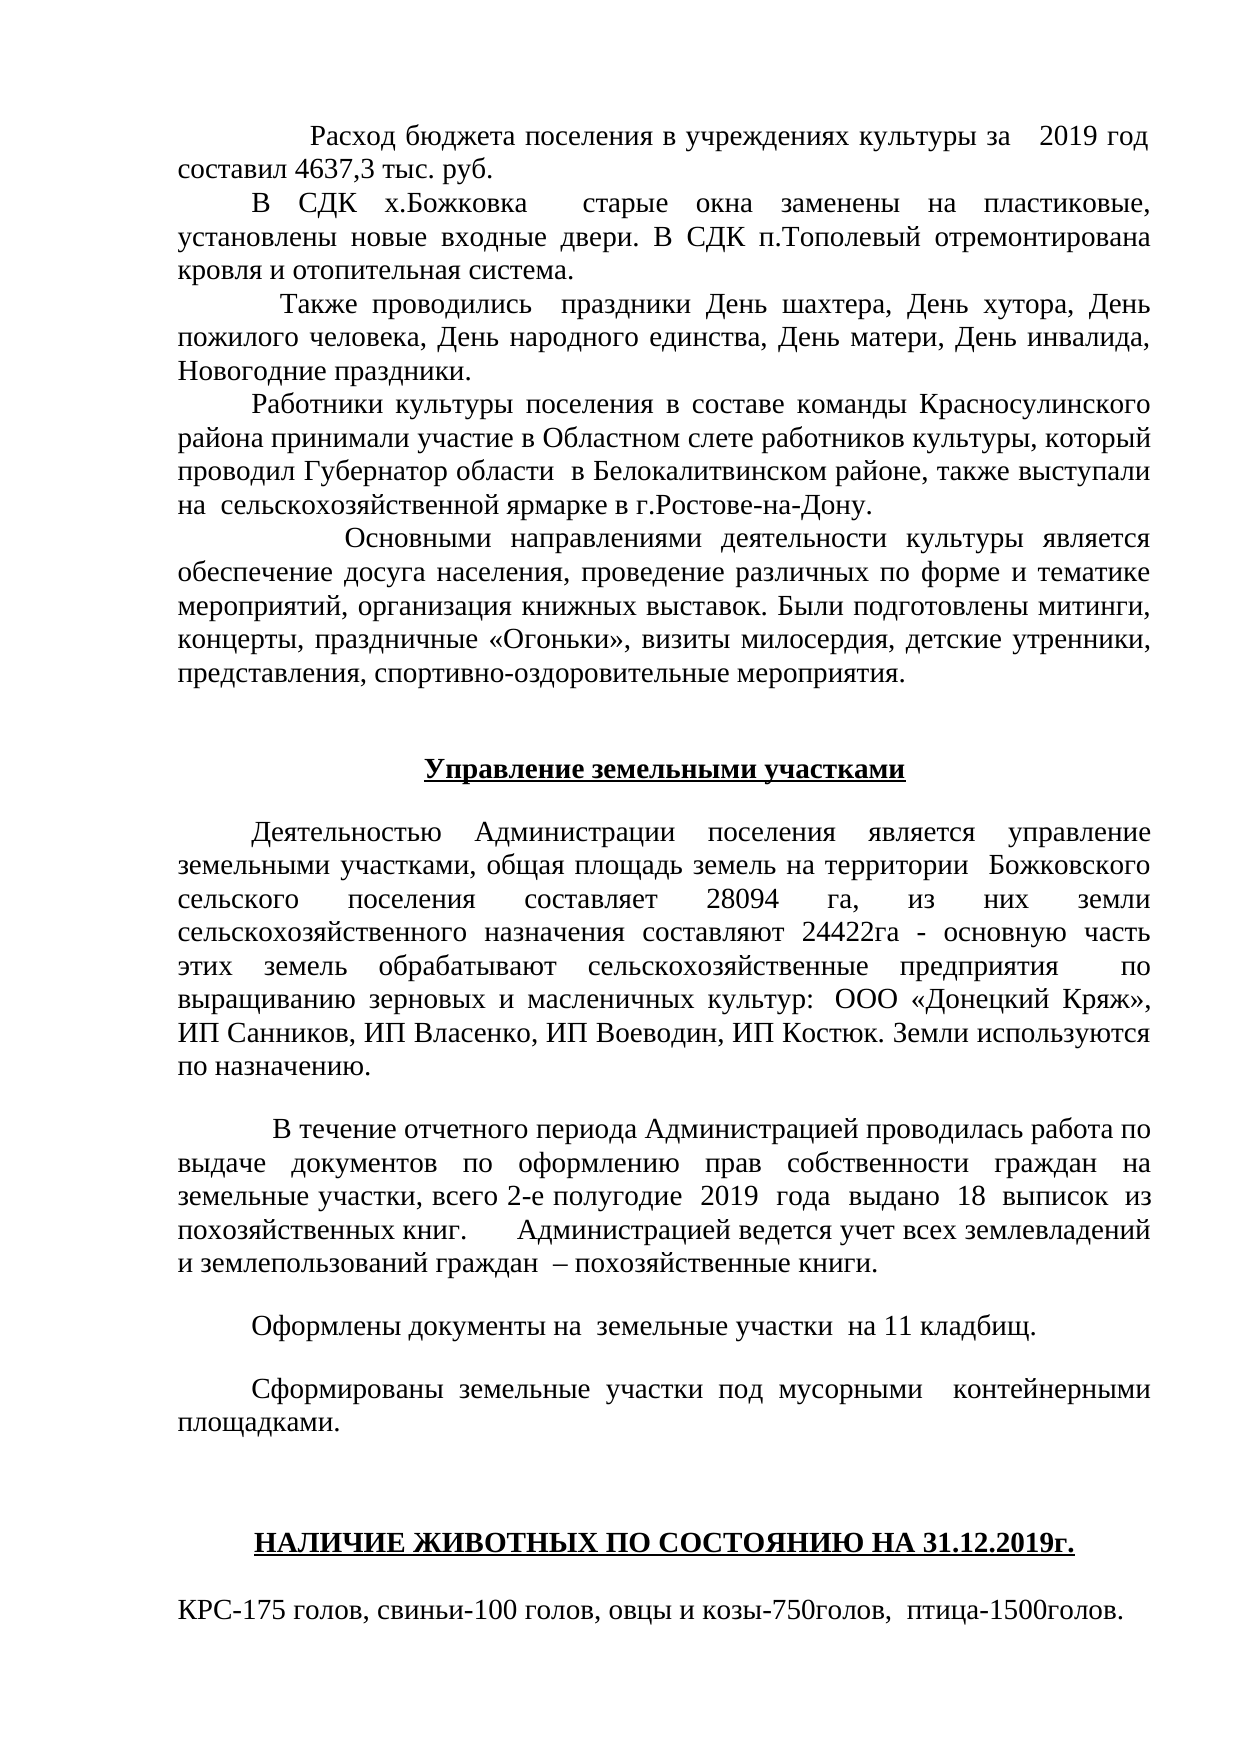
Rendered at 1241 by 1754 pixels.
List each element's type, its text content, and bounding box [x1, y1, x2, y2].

text Оформлены документы на земельные участки на 11 кладбищ. [177, 1308, 1152, 1342]
text НАЛИЧИЕ ЖИВОТНЫХ ПО СОСТОЯНИЮ НА 31.12.2019г. [177, 1525, 1152, 1559]
text Также проводились праздники День шахтера, День хутора, День пожилого человека, День народного единства, День матери, День инвалида, Новогодние праздники. [177, 286, 1152, 386]
text В СДК х.Божковка старые окна заменены на пластиковые, установлены новые входные двери. В СДК п.Тополевый отремонтирована кровля и отопительная система. [177, 185, 1152, 286]
text Работники культуры поселения в составе команды Красносулинского района принимали участие в Областном слете работников культуры, который проводил Губернатор области в Белокалитвинском районе, также выступали на сельскохозяйственной ярмарке в г.Ростове-на-Дону. [177, 386, 1152, 521]
text Сформированы земельные участки под мусорными контейнерными площадками. [177, 1371, 1152, 1438]
text В течение отчетного периода Администрацией проводилась работа по выдаче документов по оформлению прав собственности граждан на земельные участки, всего 2-е полугодие 2019 года выдано 18 выписок из похозяйственных книг. Администрацией ведется учет всех землевладений и землепользований граждан – похозяйственные книги. [177, 1111, 1152, 1279]
text Деятельностью Администрации поселения является управление земельными участками, общая площадь земель на территории Божковского сельского поселения составляет 28094 га, из них земли сельскохозяйственного назначения составляют 24422га - основную часть этих земель обрабатывают сельскохозяйственные предприятия по выращиванию зерновых и масленичных культур: ООО «Донецкий Кряж», ИП Санников, ИП Власенко, ИП Воеводин, ИП Костюк. Земли используются по назначению. [177, 814, 1152, 1082]
text КРС-175 голов, свиньи-100 голов, овцы и козы-750голов, птица-1500голов. [177, 1592, 1152, 1626]
text Основными направлениями деятельности культуры является обеспечение досуга населения, проведение различных по форме и тематике мероприятий, организация книжных выставок. Были подготовлены митинги, концерты, праздничные «Огоньки», визиты милосердия, детские утренники, представления, спортивно-оздоровительные мероприятия. [177, 521, 1152, 688]
text Расход бюджета поселения в учреждениях культуры за 2019 год составил 4637,3 тыс. руб. [177, 118, 1152, 185]
text Управление земельными участками [177, 751, 1152, 784]
